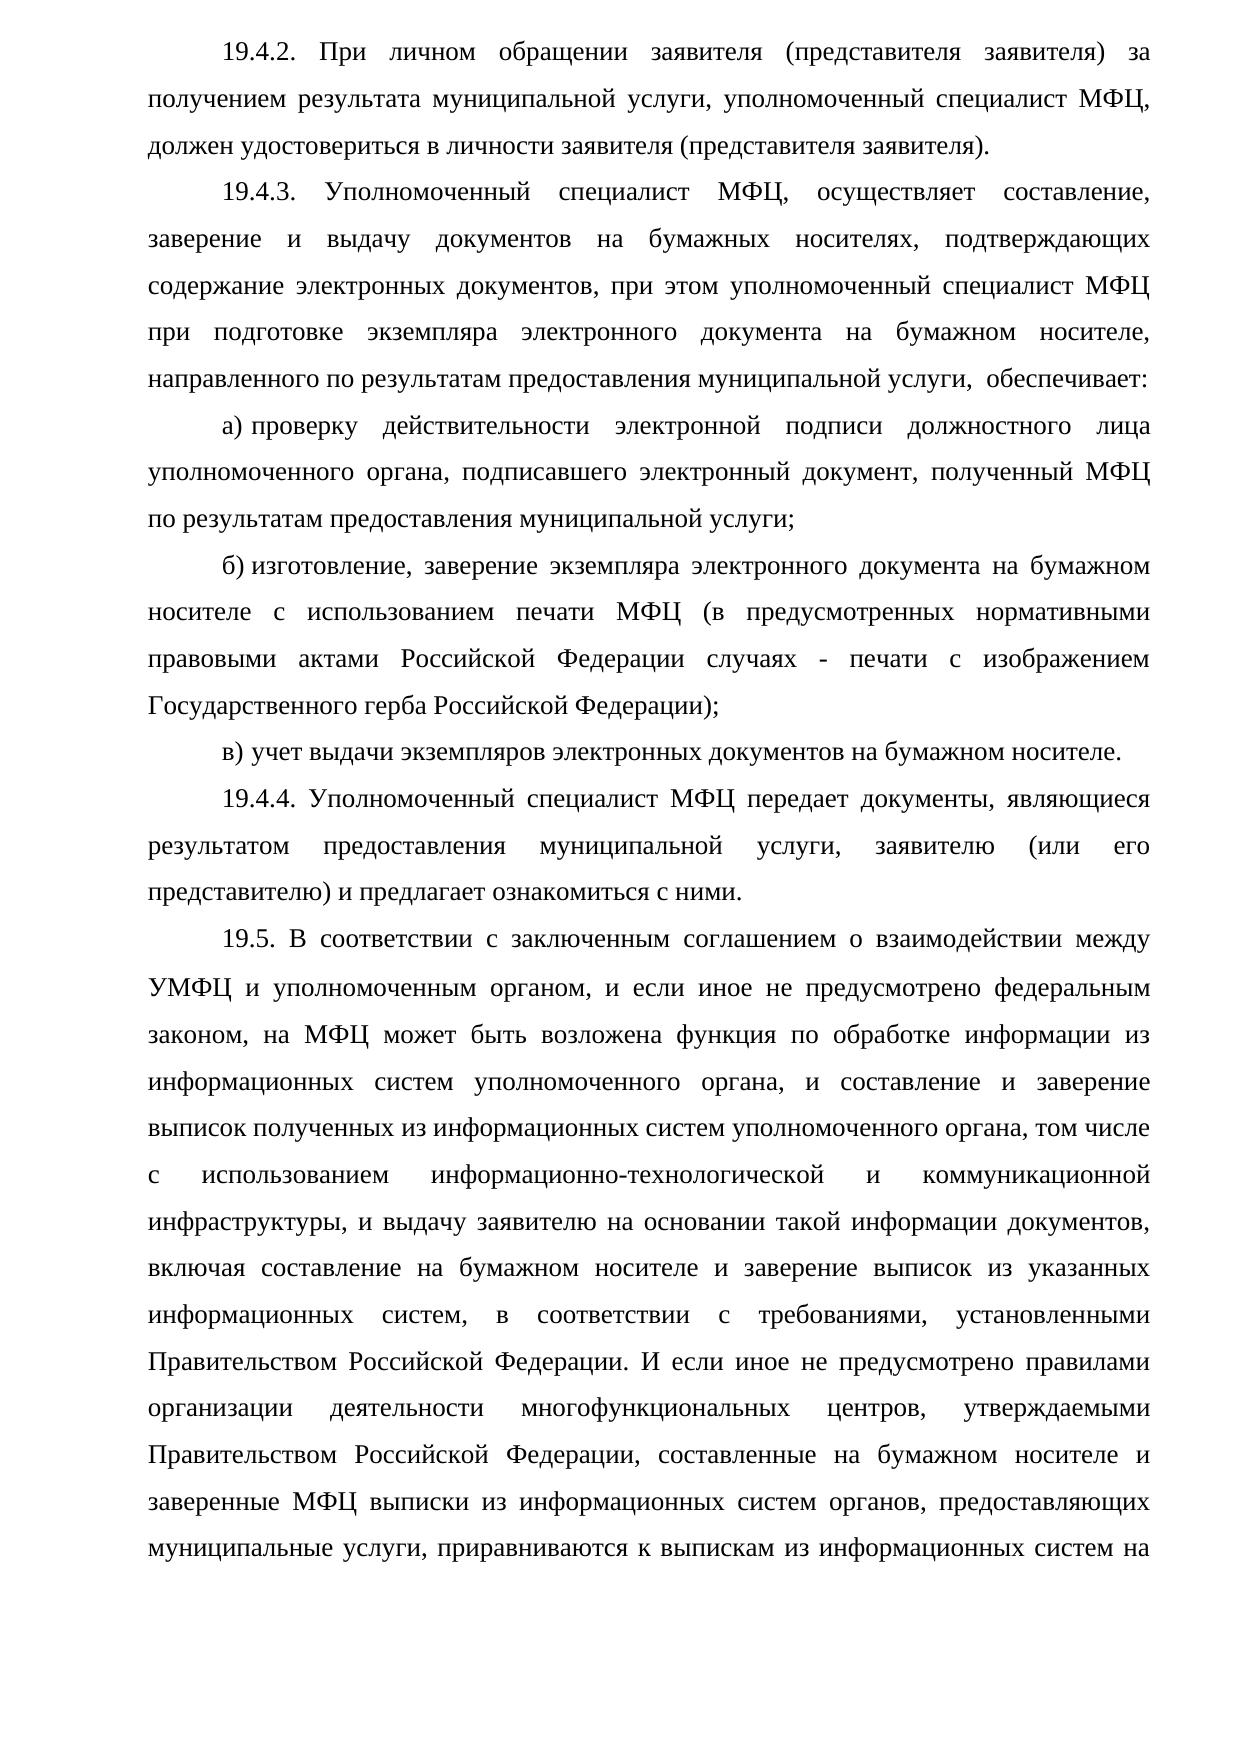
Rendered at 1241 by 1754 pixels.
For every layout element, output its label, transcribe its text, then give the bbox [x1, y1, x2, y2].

list изготовление, заверение экземпляра электронного документа на бумажном носителе с использованием печати МФЦ (в предусмотренных нормативными правовыми актами Российской Федерации случаях - печати с изображением Государственного герба Российской Федерации); [148, 549, 1152, 720]
text 19.4.3. Уполномоченный специалист МФЦ, осуществляет составление, заверение и выдачу документов на бумажных носителях, подтверждающих содержание электронных документов, при этом уполномоченный специалист МФЦ при подготовке экземпляра электронного документа на бумажном носителе, направленного по результатам предоставления муниципальной услуги, обеспечивает: [148, 175, 1152, 393]
list проверку действительности электронной подписи должностного лица уполномоченного органа, подписавшего электронный документ, полученный МФЦ по результатам предоставления муниципальной услуги; [148, 409, 1152, 533]
text 19.4.2. При личном обращении заявителя (представителя заявителя) за получением результата муниципальной услуги, уполномоченный специалист МФЦ, должен удостовериться в личности заявителя (представителя заявителя). [148, 35, 1152, 160]
text 19.4.4. Уполномоченный специалист МФЦ передает документы, являющиеся результатом предоставления муниципальной услуги, заявителю (или его представителю) и предлагает ознакомиться с ними. [148, 782, 1152, 907]
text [148, 922, 1152, 1563]
list учет выдачи экземпляров электронных документов на бумажном носителе. [148, 735, 1152, 767]
